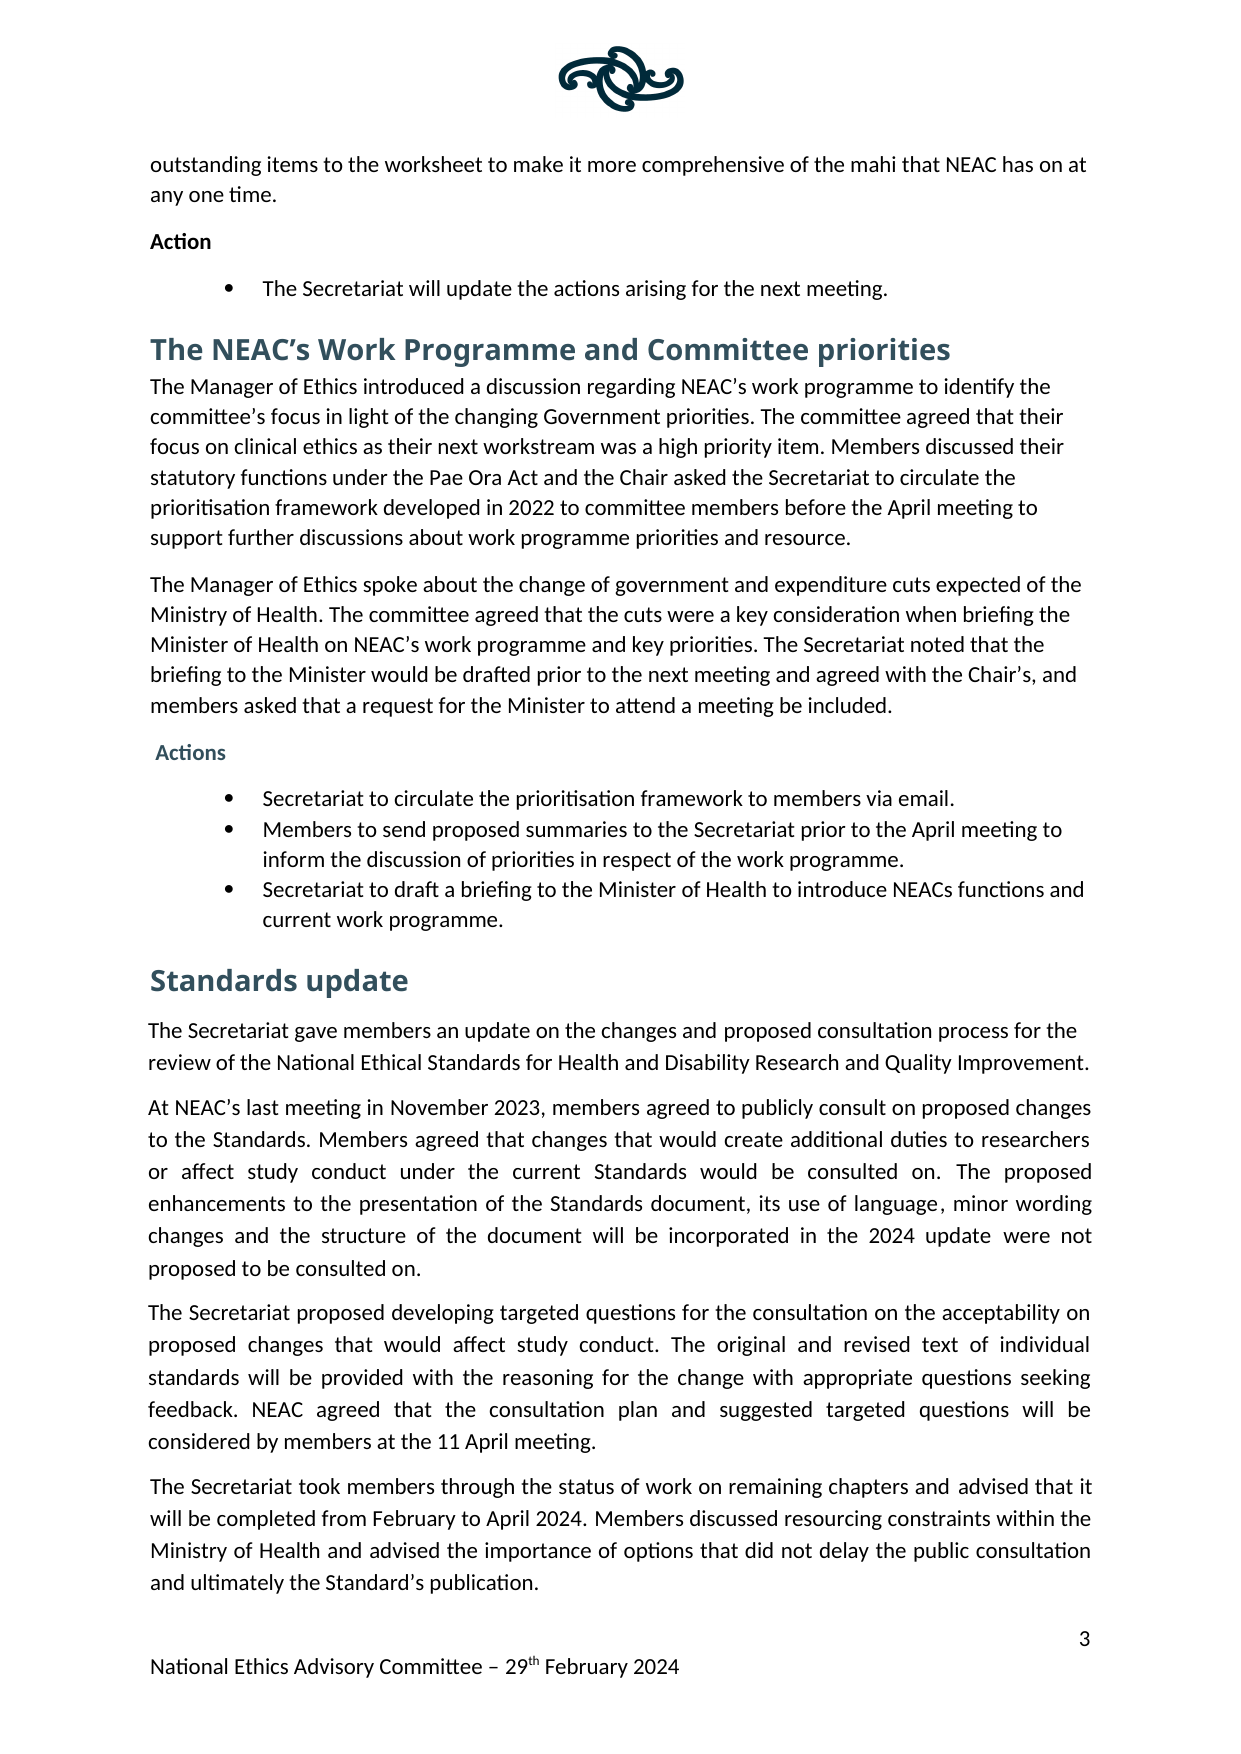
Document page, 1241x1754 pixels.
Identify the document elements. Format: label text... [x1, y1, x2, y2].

text Actions [150, 738, 1090, 766]
text The Manager of Ethics spoke about the change of government and expenditure cuts expected of the Ministry of Health. The committee agreed that the cuts were a key consideration when briefing the Minister of Health on NEAC’s work programme and key priorities. The Secretariat noted that the briefing to the Minister would be drafted prior to the next meeting and agreed with the Chair’s, and members asked that a request for the Minister to attend a meeting be included. [150, 570, 1090, 719]
list Secretariat to draft a briefing to the Minister of Health to introduce NEACs functions and current work programme. [225, 875, 1090, 933]
picture [555, 43, 685, 118]
text The Secretariat proposed developing targeted questions for the consultation on the acceptability on proposed changes that would affect study conduct. The original and revised text of individual standards will be provided with the reasoning for the change with appropriate questions seeking feedback. NEAC agreed that the consultation plan and suggested targeted questions will be considered by members at the 11 April meeting. [148, 1298, 1092, 1455]
subtitle The NEAC’s Work Programme and Committee priorities [150, 329, 1090, 369]
list Secretariat to circulate the prioritisation framework to members via email. [225, 784, 1090, 812]
text The Manager of Ethics introduced a discussion regarding NEAC’s work programme to identify the committee’s focus in light of the changing Government priorities. The committee agreed that their focus on clinical ethics as their next workstream was a high priority item. Members discussed their statutory functions under the Pae Ora Act and the Chair asked the Secretariat to circulate the prioritisation framework developed in 2022 to committee members before the April meeting to support further discussions about work programme priorities and resource. [150, 372, 1090, 551]
text At NEAC’s last meeting in November 2023, members agreed to publicly consult on proposed changes to the Standards. Members agreed that changes that would create additional duties to researchers or affect study conduct under the current Standards would be consulted on. The proposed enhancements to the presentation of the Standards document, its use of language, minor wording changes and the structure of the document will be incorporated in the 2024 update were not proposed to be consulted on. [148, 1093, 1092, 1282]
text Action [150, 227, 1090, 255]
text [150, 150, 1090, 208]
text The Secretariat took members through the status of work on remaining chapters and advised that it will be completed from February to April 2024. Members discussed resourcing constraints within the Ministry of Health and advised the importance of options that did not delay the public consultation and ultimately the Standard’s publication. [150, 1472, 1092, 1596]
list The Secretariat will update the actions arising for the next meeting. [225, 274, 1090, 302]
list Members to send proposed summaries to the Secretariat prior to the April meeting to inform the discussion of priorities in respect of the work programme. [225, 815, 1090, 873]
subtitle Standards update [150, 961, 1090, 1000]
text The Secretariat gave members an update on the changes and proposed consultation process for the review of the National Ethical Standards for Health and Disability Research and Quality Improvement. [148, 1016, 1092, 1076]
